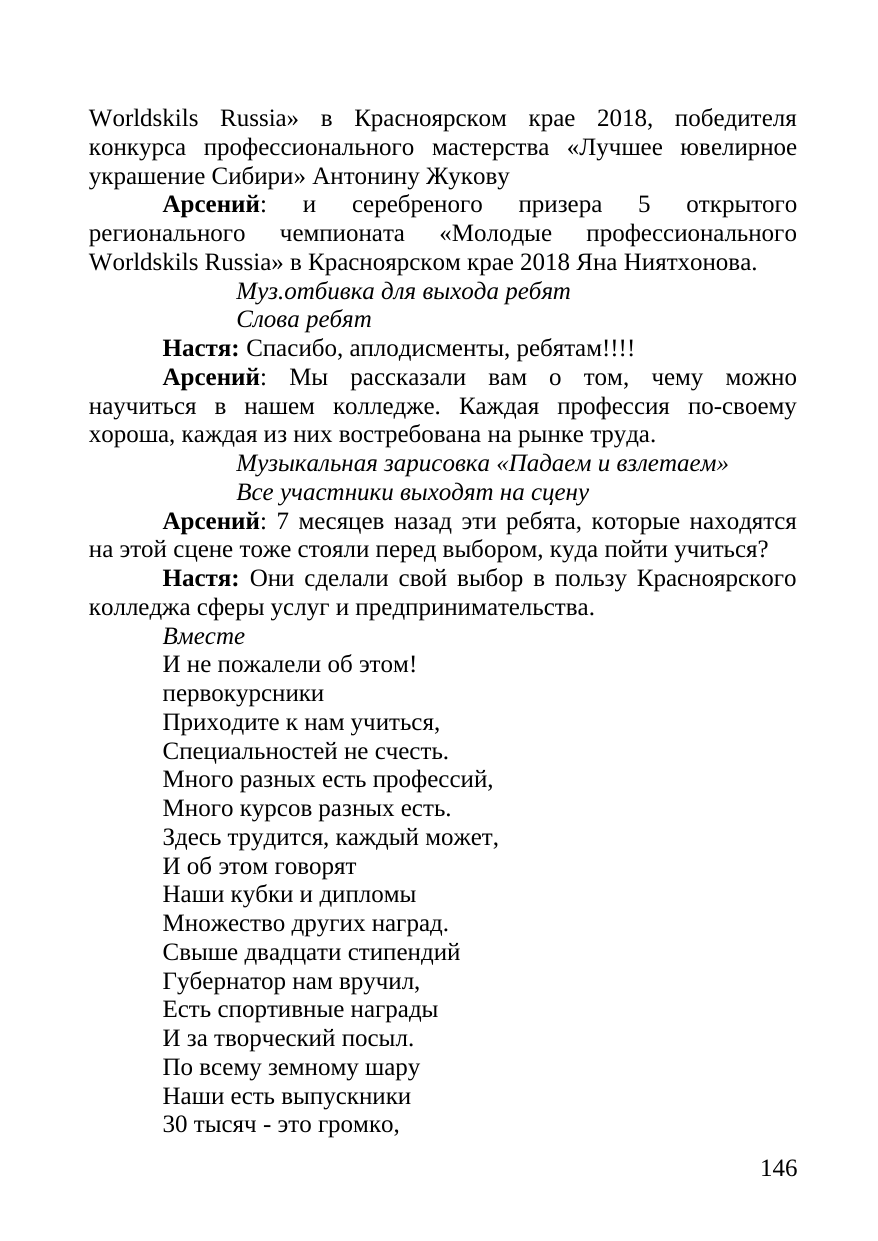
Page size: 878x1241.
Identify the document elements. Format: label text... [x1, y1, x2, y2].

text Вместе [89, 621, 797, 649]
text Губернатор нам вручил, [89, 966, 797, 994]
text Наши есть выпускники [89, 1081, 797, 1109]
text первокурсники [89, 678, 797, 707]
text Арсений: 7 месяцев назад эти ребята, которые находятся на этой сцене тоже стояли перед выбором, куда пойти учиться? [89, 506, 797, 563]
text Слова ребят [89, 304, 797, 333]
text И об этом говорят [89, 851, 797, 879]
text Много разных есть профессий, [89, 764, 797, 793]
text Множество других наград. [89, 908, 797, 937]
text По всему земному шару [89, 1052, 797, 1081]
text Все участники выходят на сцену [89, 477, 797, 506]
text 30 тысяч - это громко, [89, 1109, 797, 1138]
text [89, 103, 797, 189]
text Приходите к нам учиться, [89, 707, 797, 736]
text Наши кубки и дипломы [89, 879, 797, 908]
text Арсений: и серебреного призера 5 открытого регионального чемпионата «Молодые профессионального Worldskils Russia» в Красноярском крае 2018 Яна Ниятхонова. [89, 189, 797, 276]
text Есть спортивные награды [89, 994, 797, 1023]
text Свыше двадцати стипендий [89, 937, 797, 966]
text Муз.отбивка для выхода ребят [89, 276, 797, 304]
text Специальностей не счесть. [89, 736, 797, 764]
text Музыкальная зарисовка «Падаем и взлетаем» [89, 448, 797, 477]
text Настя: Они сделали свой выбор в пользу Красноярского колледжа сферы услуг и предпринимательства. [89, 563, 797, 621]
text Арсений: Мы рассказали вам о том, чему можно научиться в нашем колледже. Каждая профессия по-своему хороша, каждая из них востребована на рынке труда. [89, 362, 797, 448]
text Здесь трудится, каждый может, [89, 822, 797, 851]
text И не пожалели об этом! [89, 649, 797, 678]
text Настя: Спасибо, аплодисменты, ребятам!!!! [89, 333, 797, 362]
text И за творческий посыл. [89, 1023, 797, 1052]
text Много курсов разных есть. [89, 793, 797, 822]
